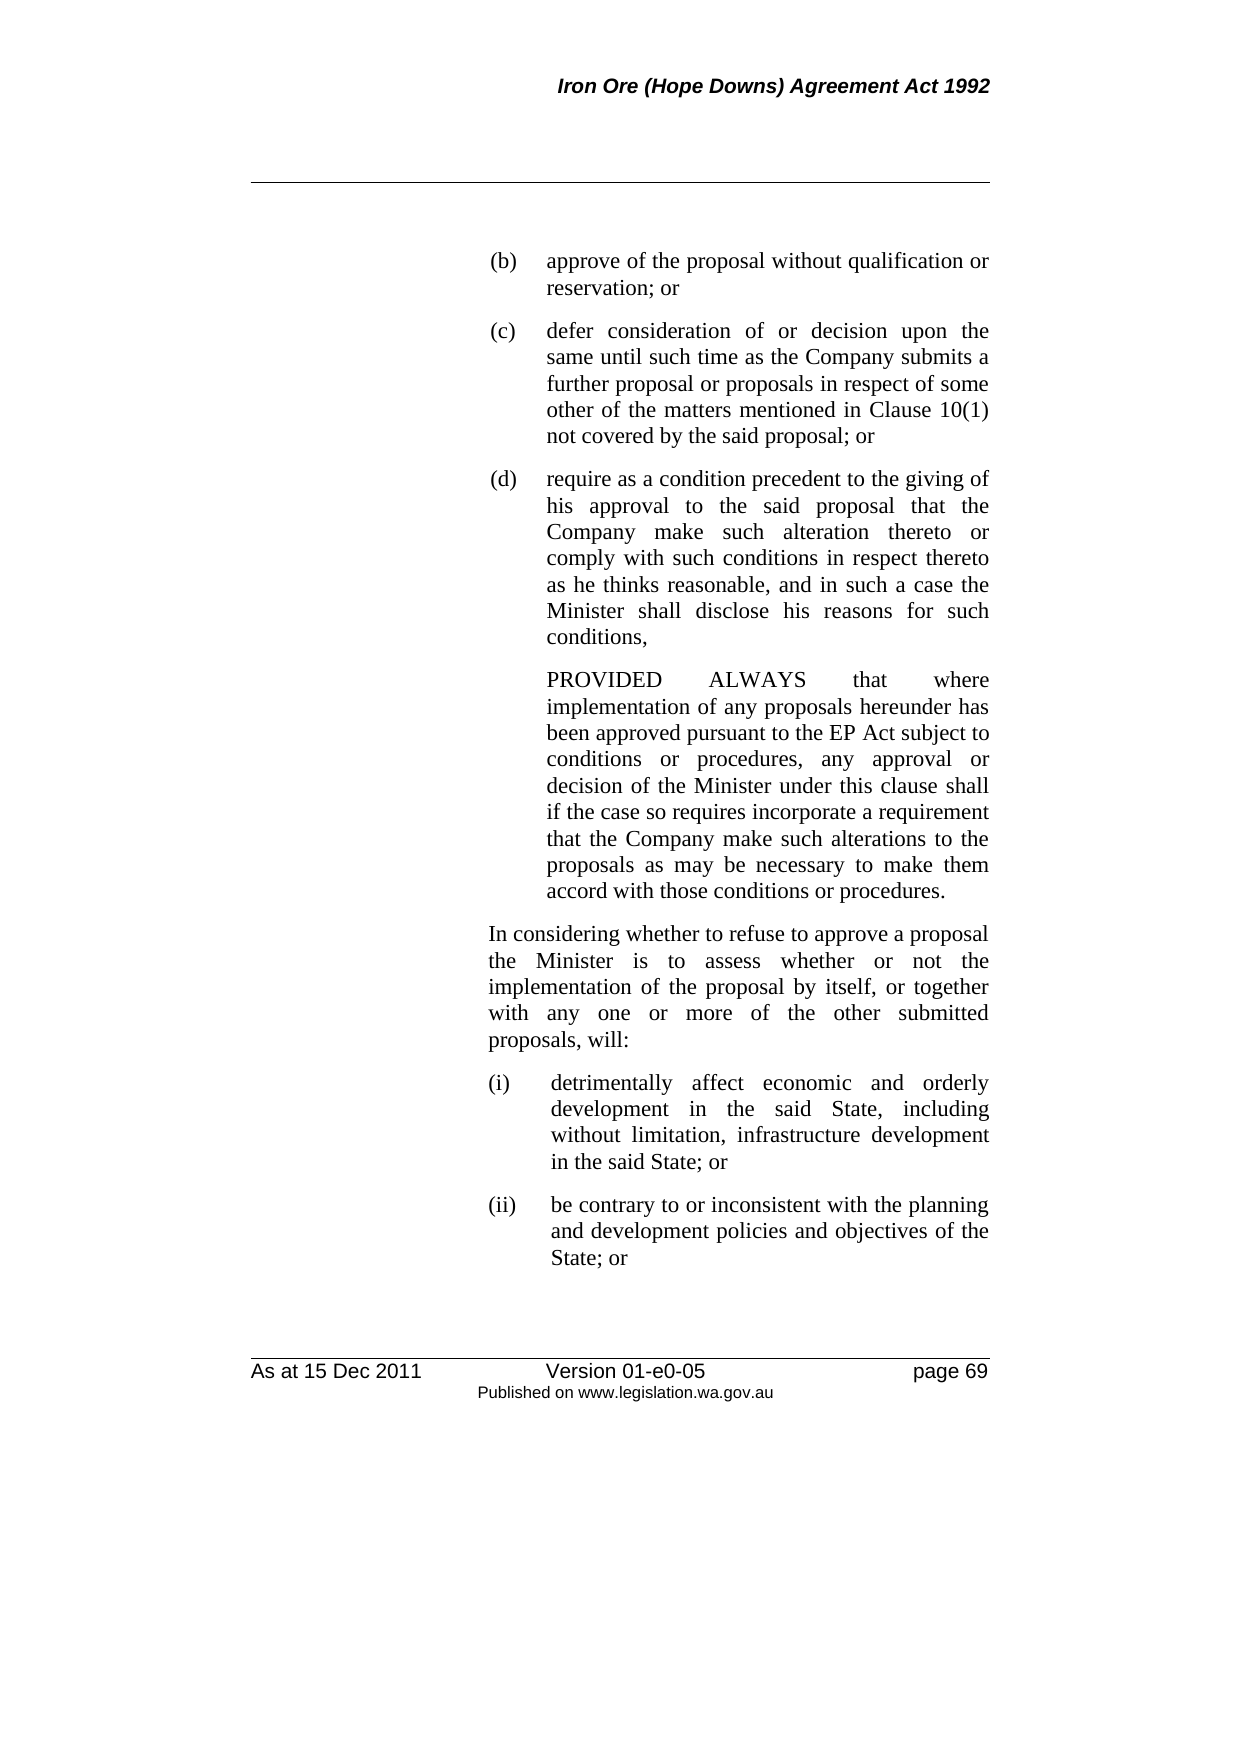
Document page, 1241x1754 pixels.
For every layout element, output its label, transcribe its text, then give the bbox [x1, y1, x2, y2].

text (ii) be contrary to or inconsistent with the planning and development policies and objectives of the State; or [488, 1191, 990, 1270]
text PROVIDED ALWAYS that where implementation of any proposals hereunder has been approved pursuant to the EP Act subject to conditions or procedures, any approval or decision of the Minister under this clause shall if the case so requires incorporate a requirement that the Company make such alterations to the proposals as may be necessary to make them accord with those conditions or procedures. [546, 666, 990, 904]
text In considering whether to refuse to approve a proposal the Minister is to assess whether or not the implementation of the proposal by itself, or together with any one or more of the other submitted proposals, will: [488, 920, 990, 1052]
text (b) approve of the proposal without qualification or reservation; or [490, 247, 990, 300]
text (c) defer consideration of or decision upon the same until such time as the Company submits a further proposal or proposals in respect of some other of the matters mentioned in Clause 10(1) not covered by the said proposal; or [490, 317, 990, 449]
text (d) require as a condition precedent to the giving of his approval to the said proposal that the Company make such alteration thereto or comply with such conditions in respect thereto as he thinks reasonable, and in such a case the Minister shall disclose his reasons for such conditions, [490, 465, 990, 650]
text (i) detrimentally affect economic and orderly development in the said State, including without limitation, infrastructure development in the said State; or [488, 1069, 990, 1174]
